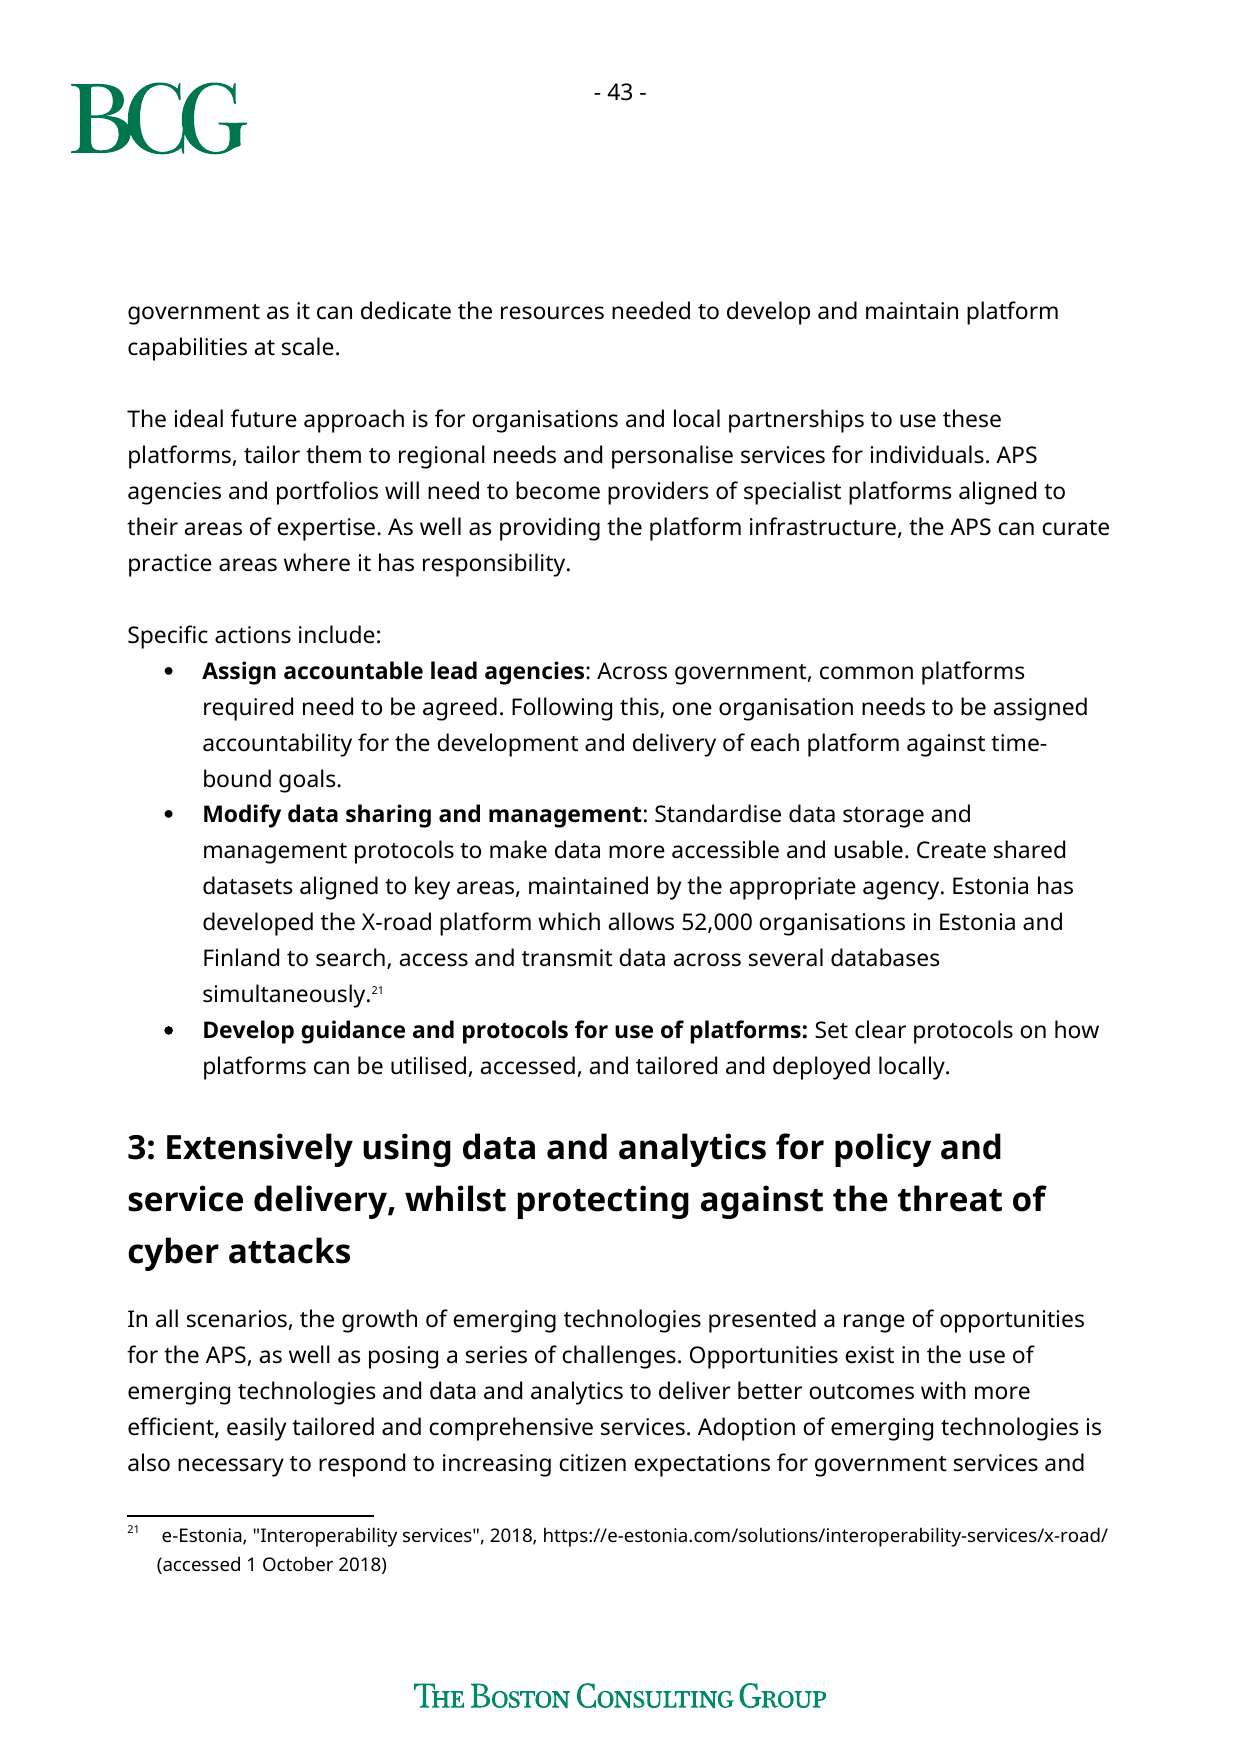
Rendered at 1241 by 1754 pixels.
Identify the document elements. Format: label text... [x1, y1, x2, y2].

list Modify data sharing and management: Standardise data storage and management protocols to make data more accessible and usable. Create shared datasets aligned to key areas, maintained by the appropriate agency. Estonia has developed the X-road platform which allows 52,000 organisations in Estonia and Finland to search, access and transmit data across several databases simultaneously. [164, 798, 1113, 1009]
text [127, 295, 1113, 362]
text Specific actions include: [127, 619, 1113, 650]
list Develop guidance and protocols for use of platforms: Set clear protocols on how platforms can be utilised, accessed, and tailored and deployed locally. [164, 1014, 1113, 1081]
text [127, 1303, 1113, 1478]
text 3: Extensively using data and analytics for policy and service delivery, whilst protecting against the threat of cyber attacks [127, 1123, 1113, 1273]
list Assign accountable lead agencies: Across government, common platforms required need to be agreed. Following this, one organisation needs to be assigned accountability for the development and delivery of each platform against time-bound goals. [164, 655, 1113, 794]
text The ideal future approach is for organisations and local partnerships to use these platforms, tailor them to regional needs and personalise services for individuals. APS agencies and portfolios will need to become providers of specialist platforms aligned to their areas of expertise. As well as providing the platform infrastructure, the APS can curate practice areas where it has responsibility. [127, 403, 1113, 578]
